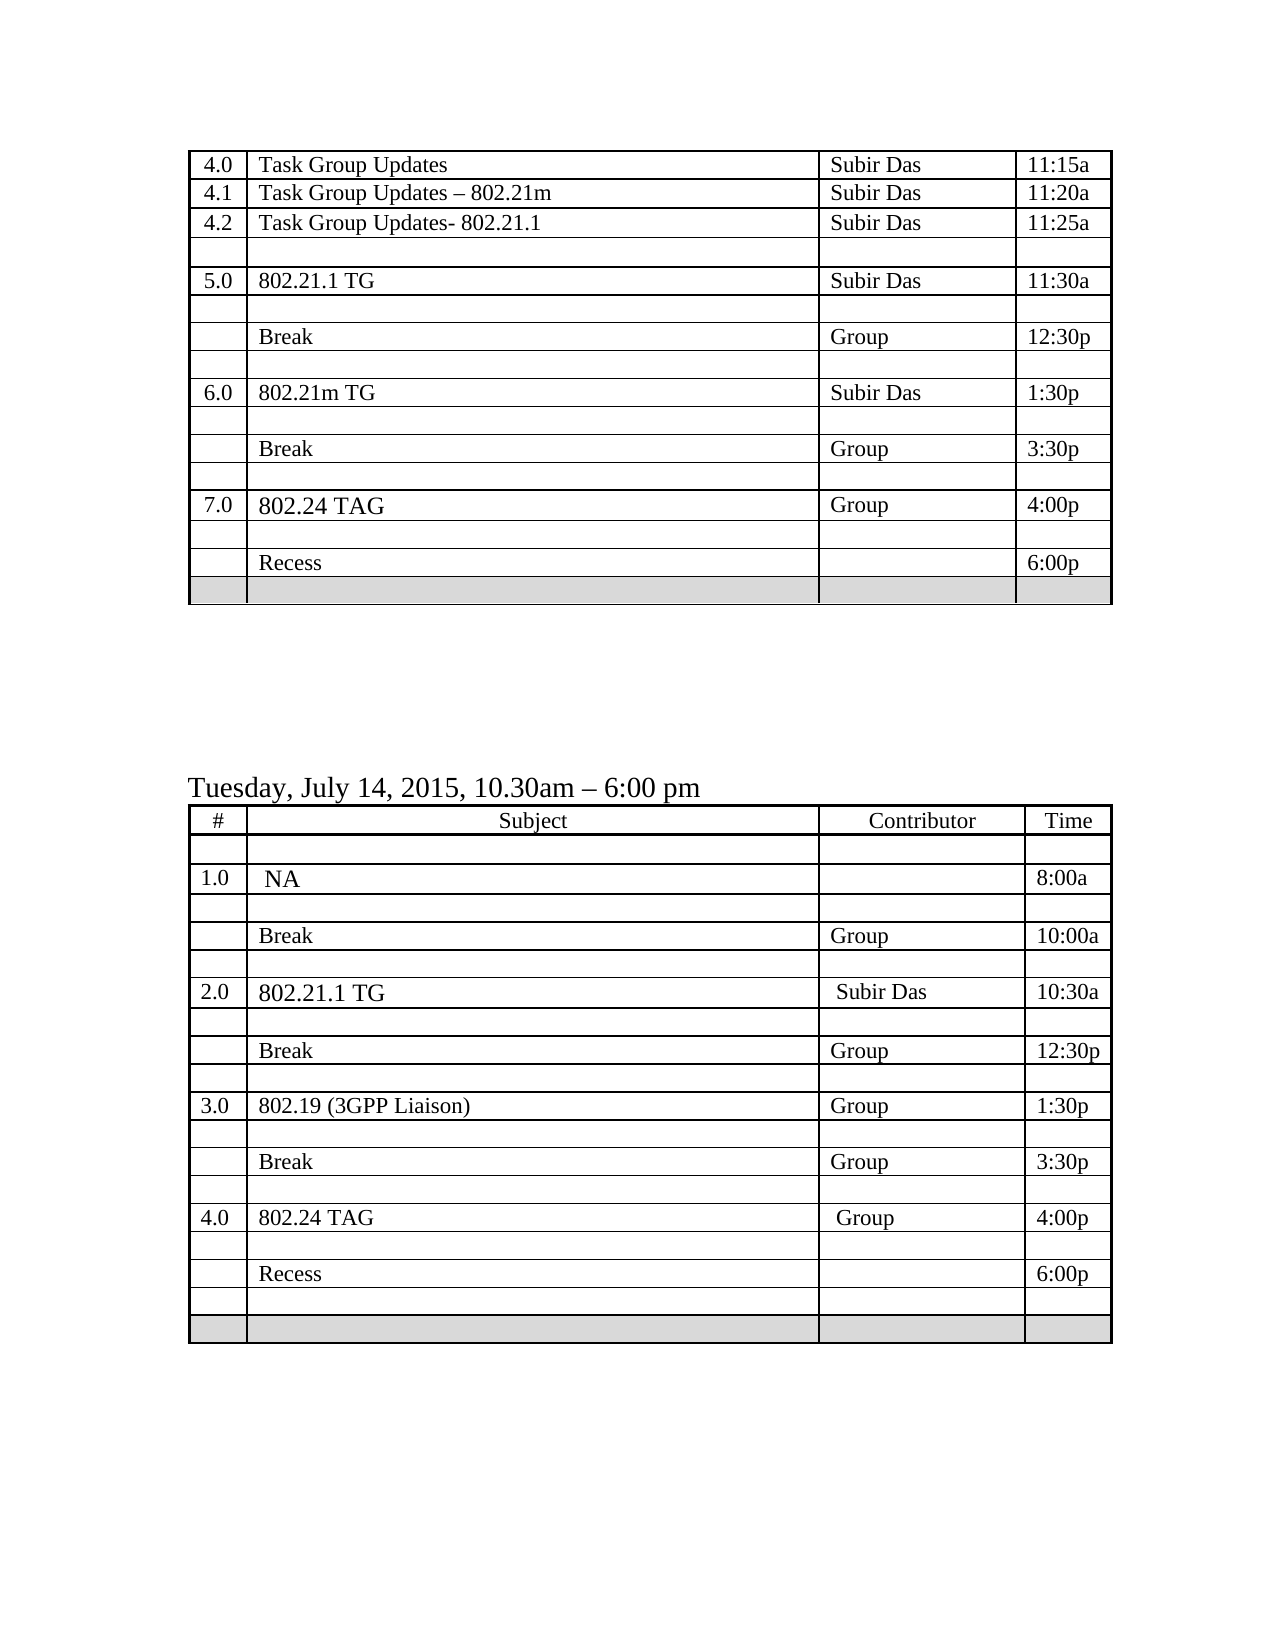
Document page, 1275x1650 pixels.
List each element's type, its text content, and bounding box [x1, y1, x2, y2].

table_cell [191, 836, 246, 863]
table_cell Recess [248, 1260, 818, 1286]
table_cell [248, 577, 818, 603]
table_cell [191, 895, 246, 921]
table_cell [1017, 521, 1110, 548]
table_cell [191, 1009, 246, 1035]
table_cell [820, 238, 1015, 266]
table_cell 802.19 (3GPP Liaison) [248, 1093, 818, 1119]
table_cell [248, 1009, 818, 1035]
table_cell [248, 1176, 818, 1203]
table_cell [191, 407, 246, 433]
table_cell Group [820, 923, 1024, 949]
text Tuesday, July 14, 2015, 10.30am – 6:00 pm [187, 770, 1087, 804]
table_cell 12:30p [1017, 323, 1110, 350]
table_cell Task Group Updates- 802.21.1 [248, 209, 818, 237]
table_header Subject [248, 807, 818, 833]
table_cell [1026, 1316, 1110, 1342]
table_cell Subir Das [820, 180, 1015, 207]
table_cell [191, 435, 246, 461]
table_cell [191, 1316, 246, 1342]
table_cell 3:30p [1017, 435, 1110, 461]
table_cell [1017, 238, 1110, 266]
table_cell [191, 1065, 246, 1091]
table_cell Task Group Updates – 802.21m [248, 180, 818, 207]
table_cell Group [820, 435, 1015, 461]
table_cell [1017, 463, 1110, 489]
table_cell [248, 1121, 818, 1147]
table_cell [820, 549, 1015, 576]
table_cell [1026, 1176, 1110, 1203]
table_cell 11:15a [1017, 152, 1110, 178]
table_cell 3.0 [191, 1093, 246, 1119]
table_cell [248, 836, 818, 863]
table_cell 2.0 [191, 978, 246, 1007]
table_cell [248, 895, 818, 921]
table_cell [248, 407, 818, 433]
table_cell [248, 1316, 818, 1342]
table_cell 802.21.1 TG [248, 978, 818, 1007]
table_cell [820, 1009, 1024, 1035]
table_cell 11:20a [1017, 180, 1110, 207]
table_cell 3:30p [1026, 1148, 1110, 1175]
table_cell 11:30a [1017, 268, 1110, 294]
table_cell [191, 1037, 246, 1063]
table_cell [248, 521, 818, 548]
table_cell 1:30p [1026, 1093, 1110, 1119]
table_cell [1026, 895, 1110, 921]
table_cell [248, 296, 818, 322]
table_cell Group [820, 323, 1015, 350]
table_cell [1026, 1288, 1110, 1314]
table_cell Break [248, 323, 818, 350]
table_cell 802.24 TAG [248, 491, 818, 520]
table_cell [1026, 1121, 1110, 1147]
table_cell [820, 407, 1015, 433]
table_cell Subir Das [820, 379, 1015, 406]
table_cell [248, 1288, 818, 1314]
table_cell Break [248, 1148, 818, 1175]
table_cell [191, 1148, 246, 1175]
table_cell Subir Das [820, 152, 1015, 178]
table_cell [248, 238, 818, 266]
table_cell Group [820, 1093, 1024, 1119]
table_cell [820, 521, 1015, 548]
table_cell 4.1 [191, 180, 246, 207]
table_cell Recess [248, 549, 818, 576]
table_cell [1017, 577, 1110, 603]
table_cell Break [248, 923, 818, 949]
table_cell [191, 351, 246, 378]
table_cell 10:00a [1026, 923, 1110, 949]
table_cell [191, 577, 246, 603]
table_cell 802.21m TG [248, 379, 818, 406]
table_cell [248, 1065, 818, 1091]
table_cell [191, 463, 246, 489]
table_cell [820, 895, 1024, 921]
table_cell 8:00a [1026, 865, 1110, 893]
table_cell [820, 1065, 1024, 1091]
table_cell [820, 577, 1015, 603]
table_cell Group [820, 491, 1015, 520]
table_cell 802.24 TAG [248, 1204, 818, 1231]
table_cell [820, 1260, 1024, 1286]
table_cell [191, 951, 246, 977]
table_cell [1026, 1232, 1110, 1258]
table_cell Group [820, 1148, 1024, 1175]
table_cell Subir Das [820, 268, 1015, 294]
table_cell [1017, 351, 1110, 378]
table_cell Group [820, 1037, 1024, 1063]
table_cell 5.0 [191, 268, 246, 294]
table_cell [820, 1316, 1024, 1342]
table_cell [248, 951, 818, 977]
table_cell [191, 296, 246, 322]
table_cell 12:30p [1026, 1037, 1110, 1063]
table_cell [191, 1121, 246, 1147]
table_cell 6:00p [1026, 1260, 1110, 1286]
table_cell [191, 323, 246, 350]
table_cell NA [248, 865, 818, 893]
table_cell [191, 1288, 246, 1314]
table_cell [1026, 836, 1110, 863]
table_cell 4.0 [191, 1204, 246, 1231]
table_cell Task Group Updates [248, 152, 818, 178]
table_cell 11:25a [1017, 209, 1110, 237]
table_cell [1017, 296, 1110, 322]
table_cell Subir Das [820, 209, 1015, 237]
table_cell [191, 1260, 246, 1286]
table_cell 1.0 [191, 865, 246, 893]
table_cell [248, 351, 818, 378]
table_cell Break [248, 435, 818, 461]
table_cell [820, 1176, 1024, 1203]
table_cell 6.0 [191, 379, 246, 406]
table_header # [191, 807, 246, 833]
table_cell [820, 1121, 1024, 1147]
table_cell 1:30p [1017, 379, 1110, 406]
table_cell [820, 1232, 1024, 1258]
table_cell [191, 1232, 246, 1258]
table_cell [820, 836, 1024, 863]
table_cell [248, 463, 818, 489]
table_cell [1026, 951, 1110, 977]
table_cell [191, 1176, 246, 1203]
table_cell [1026, 1065, 1110, 1091]
table_cell Group [820, 1204, 1024, 1231]
table_cell [820, 865, 1024, 893]
table_cell [191, 521, 246, 548]
table_cell [820, 296, 1015, 322]
table_cell [820, 951, 1024, 977]
table_cell [820, 351, 1015, 378]
table_header Contributor [820, 807, 1024, 833]
table_cell [820, 463, 1015, 489]
table_cell [191, 238, 246, 266]
table_cell [248, 1232, 818, 1258]
table_header Time [1026, 807, 1110, 833]
table_cell 4:00p [1017, 491, 1110, 520]
table_cell 4.2 [191, 209, 246, 237]
table_cell Subir Das [820, 978, 1024, 1007]
table_cell 7.0 [191, 491, 246, 520]
table_cell [1026, 1009, 1110, 1035]
table_cell [820, 1288, 1024, 1314]
table_cell [191, 549, 246, 576]
table_cell 4.0 [191, 152, 246, 178]
table_cell Break [248, 1037, 818, 1063]
table_cell 6:00p [1017, 549, 1110, 576]
table_cell 4:00p [1026, 1204, 1110, 1231]
table_cell 10:30a [1026, 978, 1110, 1007]
table_cell [191, 923, 246, 949]
table_cell [1017, 407, 1110, 433]
table_cell 802.21.1 TG [248, 268, 818, 294]
